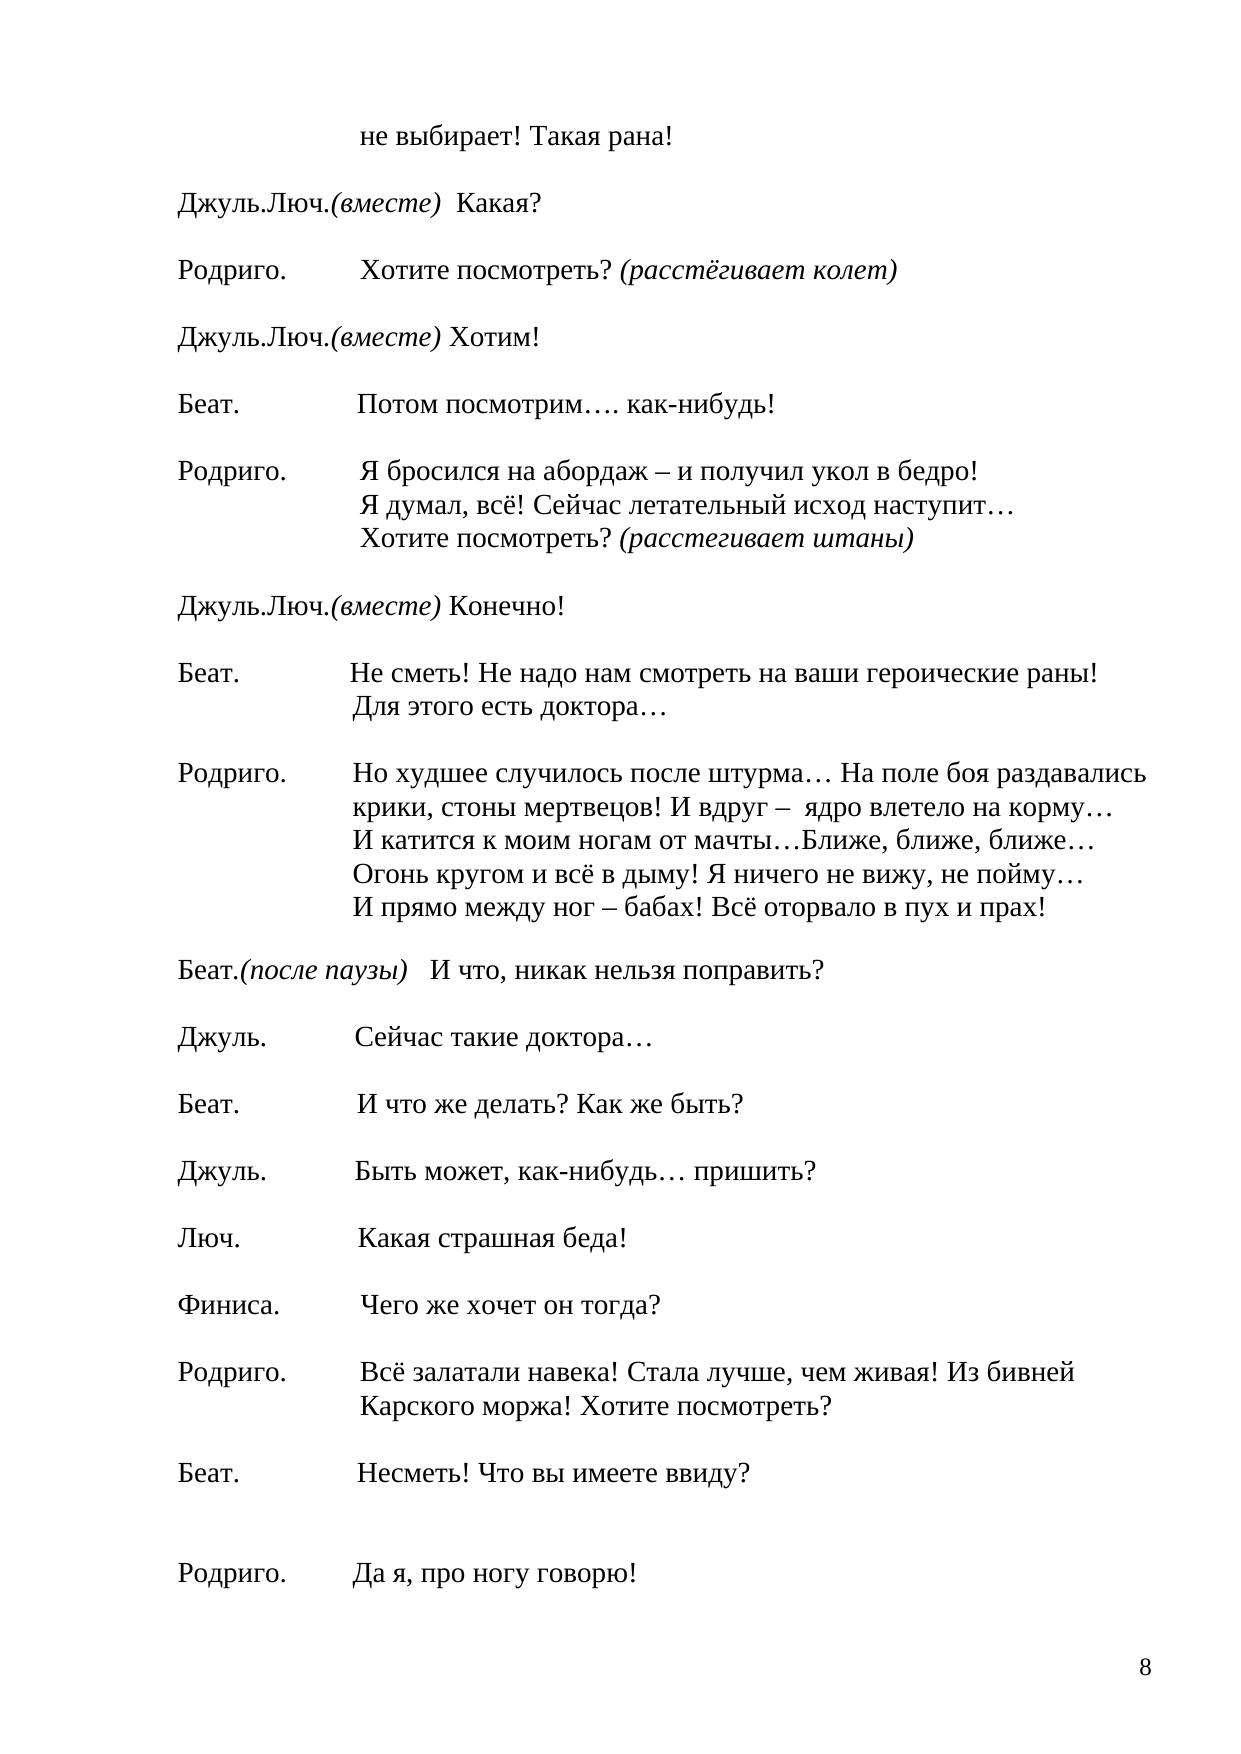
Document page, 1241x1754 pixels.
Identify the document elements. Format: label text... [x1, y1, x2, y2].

text Родриго. Да я, про ногу говорю! [177, 1556, 1152, 1589]
text Родриго. Но худшее случилось после штурма… На поле боя раздавались [177, 755, 1152, 789]
text Джуль. Сейчас такие доктора… [177, 1019, 1152, 1052]
text Люч. Какая страшная беда! [177, 1220, 1152, 1254]
text И прямо между ног – бабах! Всё оторвало в пух и прах! [177, 889, 1152, 923]
text Я думал, всё! Сейчас летательный исход наступит… [177, 487, 1152, 521]
text И катится к моим ногам от мачты…Ближе, ближе, ближе… [177, 822, 1152, 856]
text Джуль.Люч.(вместе) Конечно! [177, 588, 1152, 621]
text Хотите посмотреть? (расстегивает штаны) [177, 521, 1152, 554]
text крики, стоны мертвецов! И вдруг – ядро влетело на корму… [177, 789, 1152, 822]
text Беат.(после паузы) И что, никак нельзя поправить? [177, 952, 1152, 985]
text Беат. Не сметь! Не надо нам смотреть на ваши героические раны! [177, 655, 1152, 688]
text Беат. И что же делать? Как же быть? [177, 1086, 1152, 1119]
text Карского моржа! Хотите посмотреть? [177, 1388, 1152, 1421]
text Джуль.Люч.(вместе) Хотим! [177, 319, 1152, 353]
text Для этого есть доктора… [177, 688, 1152, 722]
text Джуль.Люч.(вместе) Какая? [177, 185, 1152, 219]
text Беат. Потом посмотрим…. как-нибудь! [177, 386, 1152, 420]
text Огонь кругом и всё в дыму! Я ничего не вижу, не пойму… [177, 856, 1152, 889]
text Финиса. Чего же хочет он тогда? [177, 1287, 1152, 1321]
text Родриго. Всё залатали навека! Стала лучше, чем живая! Из бивней [177, 1354, 1152, 1388]
text Родриго. Я бросился на абордаж – и получил укол в бедро! [177, 453, 1152, 487]
text Беат. Несметь! Что вы имеете ввиду? [177, 1455, 1152, 1488]
text Родриго. Хотите посмотреть? (расстёгивает колет) [177, 252, 1152, 286]
text Джуль. Быть может, как-нибудь… пришить? [177, 1153, 1152, 1187]
text не выбирает! Такая рана! [177, 118, 1152, 152]
